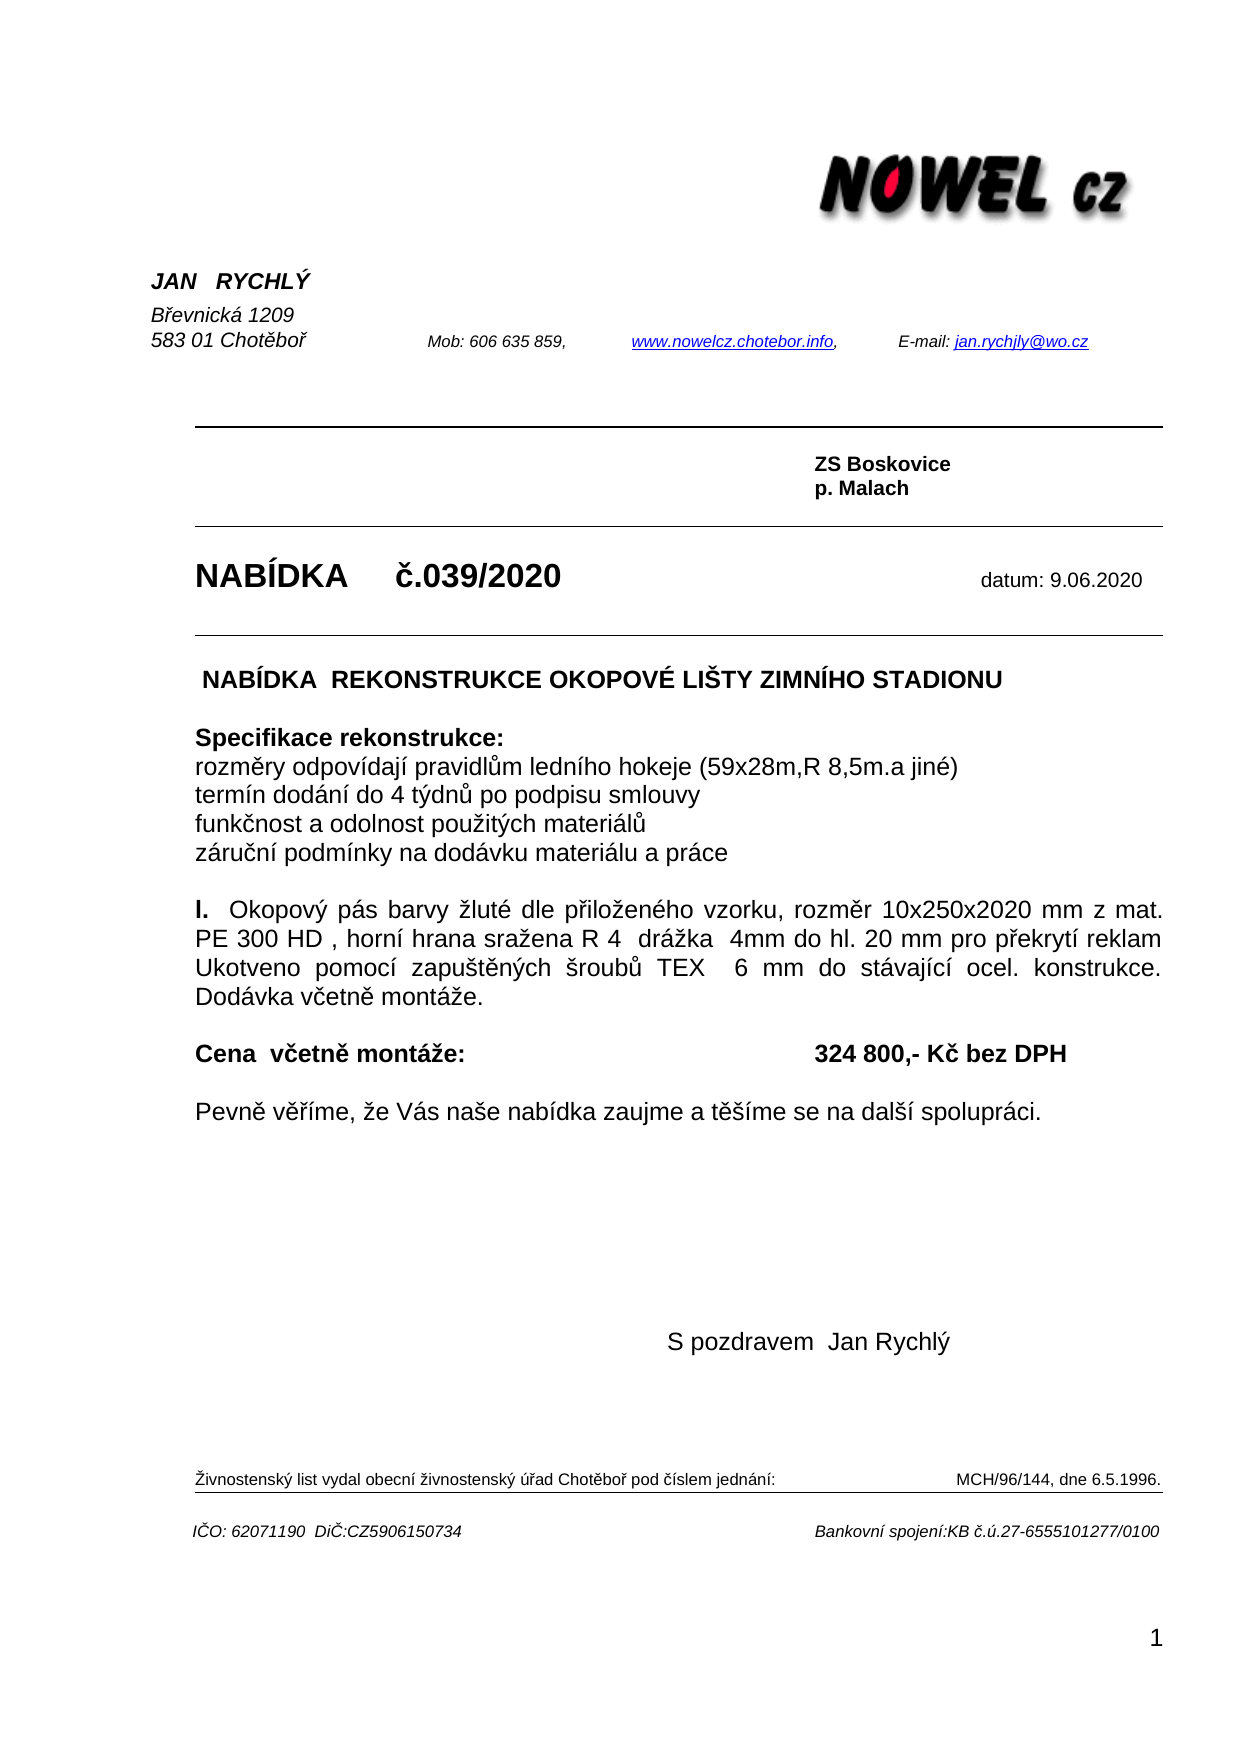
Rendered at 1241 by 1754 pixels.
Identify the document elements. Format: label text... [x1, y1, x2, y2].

picture [814, 150, 1138, 229]
text Cena včetně montáže: 324 800,- Kč bez DPH [195, 1039, 1163, 1068]
text l. Okopový pás barvy žluté dle přiloženého vzorku, rozměr 10x250x2020 mm z mat. PE 300 HD , horní hrana sražena R 4 drážka 4mm do hl. 20 mm pro překrytí reklam Ukotveno pomocí zapuštěných šroubů TEX 6 mm do stávající ocel. konstrukce. Dodávka včetně montáže. [195, 895, 1163, 1010]
text NABÍDKA REKONSTRUKCE OKOPOVÉ LIŠTY ZIMNÍHO STADIONU [195, 665, 1163, 694]
text p. Malach [195, 476, 1163, 499]
text S pozdravem Jan Rychlý [195, 1326, 1163, 1355]
subtitle Specifikace rekonstrukce: [195, 723, 1163, 751]
text 583 01 Chotěboř Mob: 606 635 859, www.nowelcz.chotebor.info, E-mail: jan.rychjly@wo.cz [77, 328, 1163, 352]
text JAN RYCHLÝ Břevnická 1209 [77, 268, 1163, 328]
text Živnostenský list vydal obecní živnostenský úřad Chotěboř pod číslem jednání: MCH/96/144, dne 6.5.1996. [195, 1470, 1163, 1492]
text záruční podmínky na dodávku materiálu a práce [195, 838, 1163, 866]
subtitle NABÍDKA č.039/2020 datum: 9.06.2020 [195, 556, 1163, 594]
text Pevně věříme, že Vás naše nabídka zaujme a těšíme se na další spolupráci. [195, 1096, 1163, 1125]
text funkčnost a odolnost použitých materiálů [195, 809, 1163, 838]
text ZS Boskovice [195, 452, 1163, 476]
text rozměry odpovídají pravidlům ledního hokeje (59x28m,R 8,5m.a jiné) [195, 751, 1163, 780]
text IČO: 62071190 DiČ:CZ5906150734 Bankovní spojení:KB č.ú.27-6555101277/0100 [77, 1522, 1163, 1541]
text termín dodání do 4 týdnů po podpisu smlouvy [195, 780, 1163, 809]
